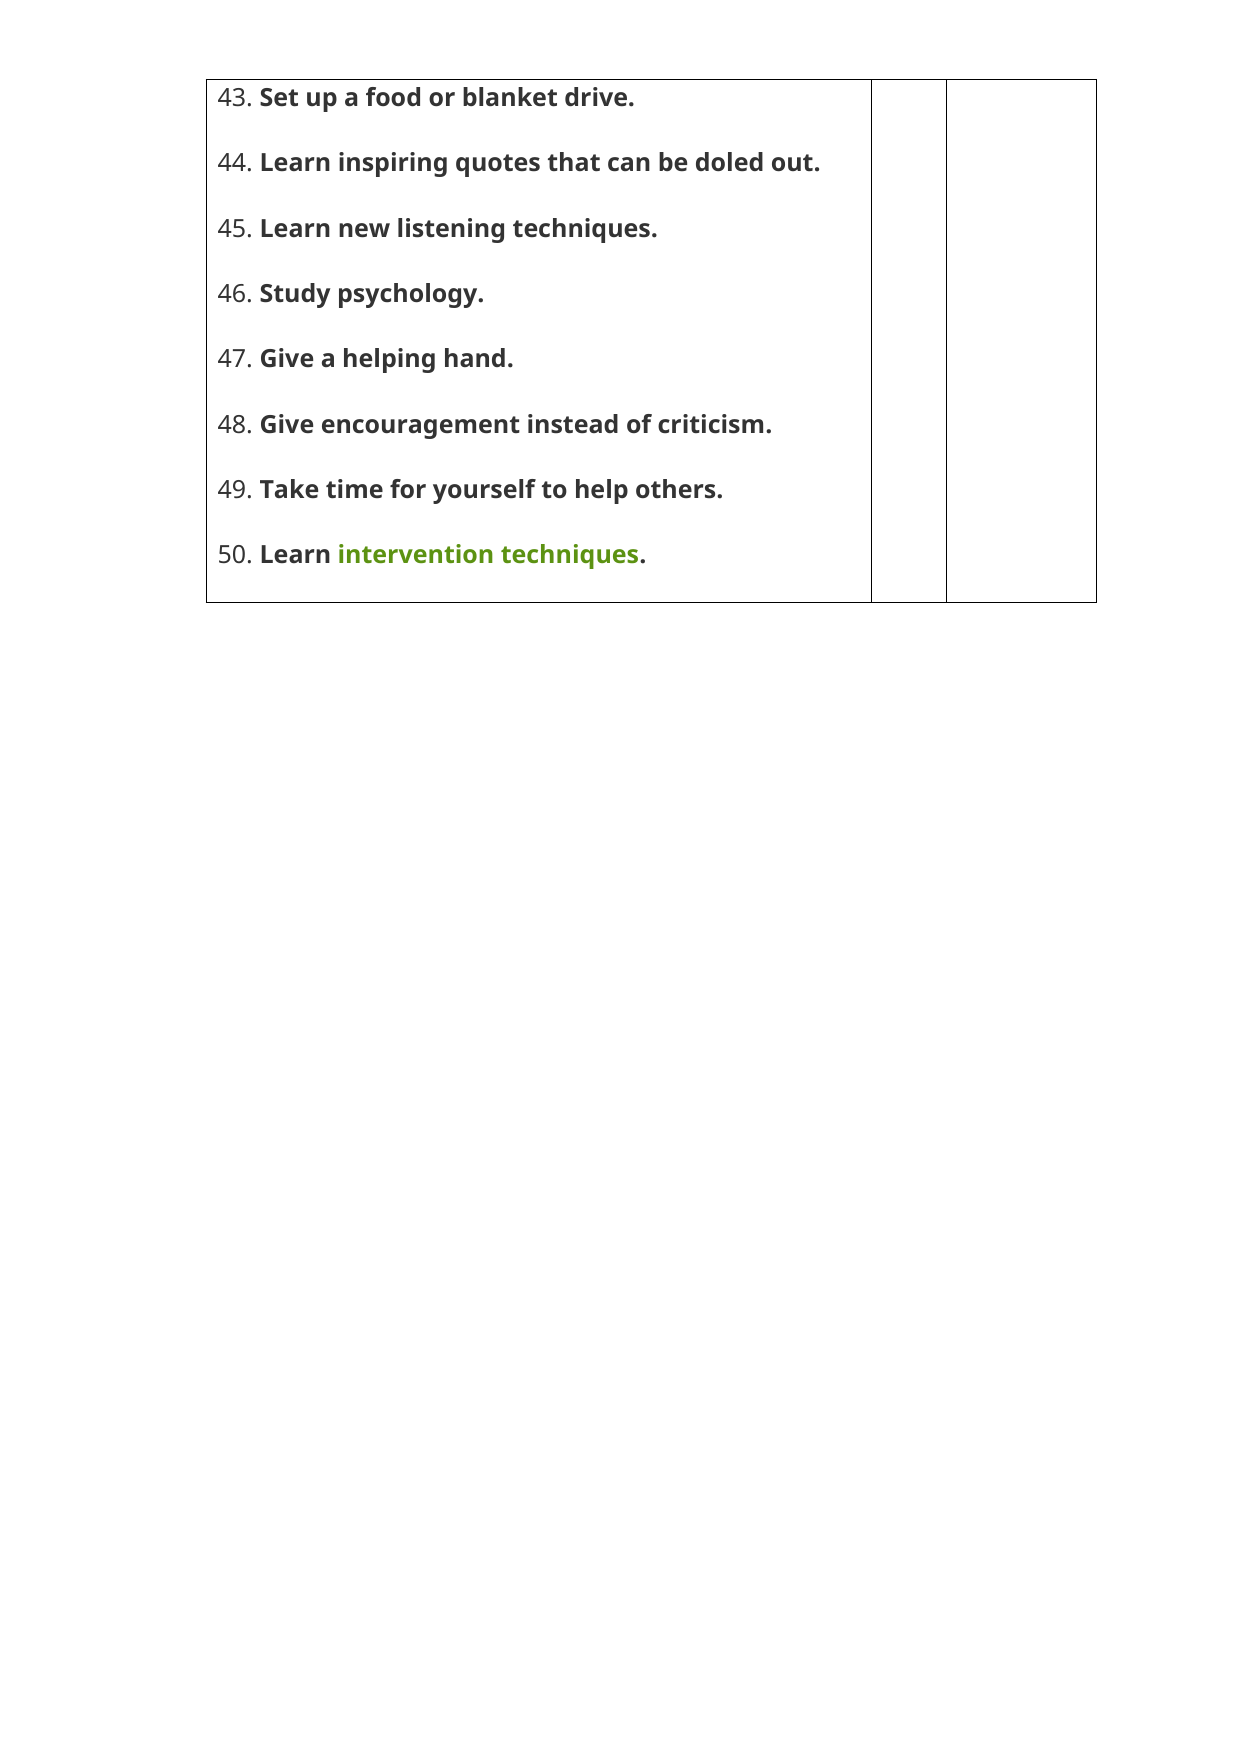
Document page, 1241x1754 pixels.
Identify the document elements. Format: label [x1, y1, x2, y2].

table_cell [872, 80, 946, 602]
table_cell [947, 80, 1096, 602]
table_cell [207, 80, 871, 602]
